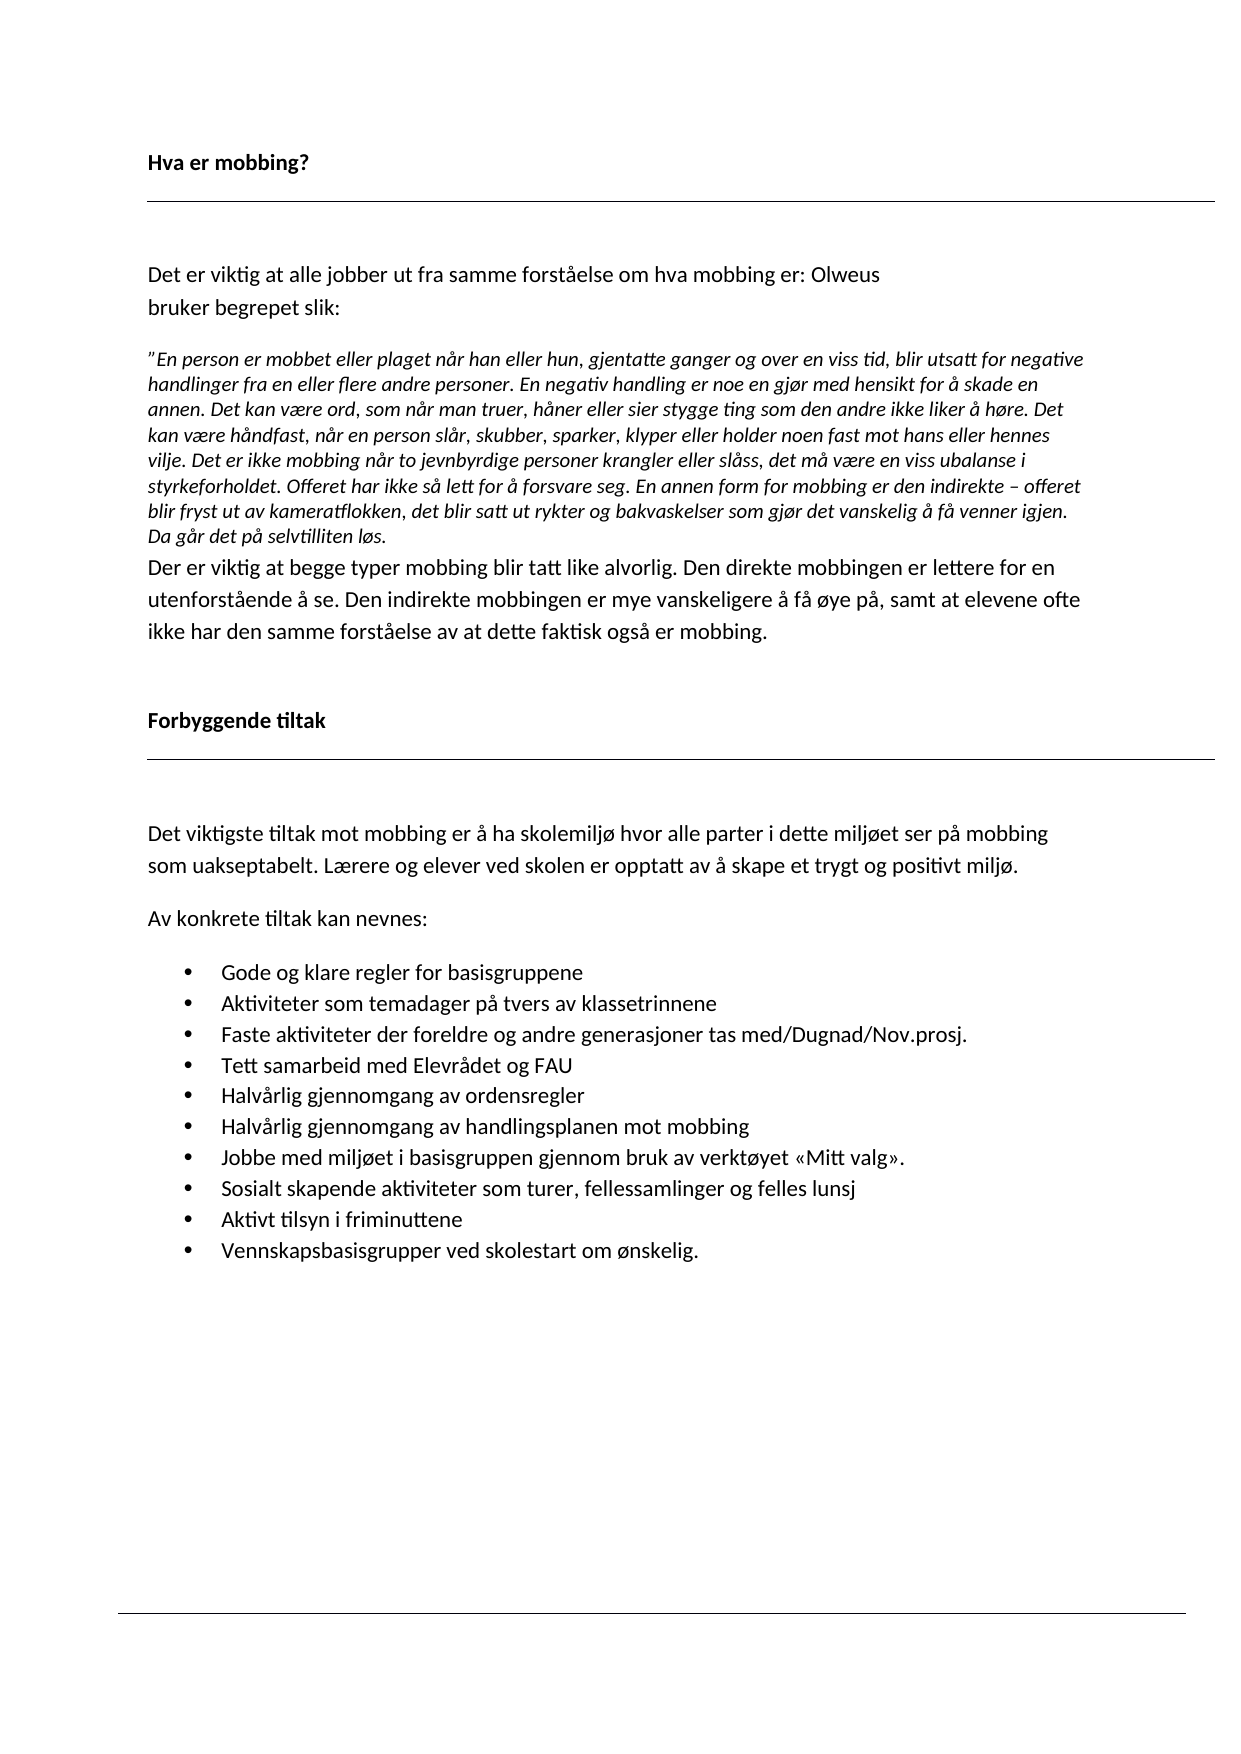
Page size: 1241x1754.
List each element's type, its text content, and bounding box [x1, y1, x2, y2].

text Der er viktig at begge typer mobbing blir tatt like alvorlig. Den direkte mobbingen er lettere for en utenforstående å se. Den indirekte mobbingen er mye vanskeligere å få øye på, samt at elevene ofte ikke har den samme forståelse av at dette faktisk også er mobbing. [148, 553, 1093, 645]
list Aktiviteter som temadager på tvers av klassetrinnene [183, 988, 1093, 1017]
list Gode og klare regler for basisgruppene [183, 957, 1093, 986]
list Vennskapsbasisgrupper ved skolestart om ønskelig. [183, 1235, 1093, 1264]
list Faste aktiviteter der foreldre og andre generasjoner tas med/Dugnad/Nov.prosj. [183, 1019, 1093, 1048]
text Av konkrete tiltak kan nevnes: [148, 904, 1093, 932]
text Hva er mobbing? [148, 148, 1093, 176]
list Sosialt skapende aktiviteter som turer, fellessamlinger og felles lunsj [183, 1173, 1093, 1202]
text Det viktigste tiltak mot mobbing er å ha skolemiljø hvor alle parter i dette miljøet ser på mobbing som uakseptabelt. Lærere og elever ved skolen er opptatt av å skape et trygt og positivt miljø. [148, 819, 1093, 879]
text ”En person er mobbet eller plaget når han eller hun, gjentatte ganger og over en viss tid, blir utsatt for negative handlinger fra en eller flere andre personer. En negativ handling er noe en gjør med hensikt for å skade en annen. Det kan være ord, som når man truer, håner eller sier stygge ting som den andre ikke liker å høre. Det kan være håndfast, når en person slår, skubber, sparker, klyper eller holder noen fast mot hans eller hennes vilje. Det er ikke mobbing når to jevnbyrdige personer krangler eller slåss, det må være en viss ubalanse i styrkeforholdet. Offeret har ikke så lett for å forsvare seg. En annen form for mobbing er den indirekte – offeret blir fryst ut av kameratflokken, det blir satt ut rykter og bakvaskelser som gjør det vanskelig å få venner igjen. Da går det på selvtilliten løs. [148, 346, 1093, 549]
list Jobbe med miljøet i basisgruppen gjennom bruk av verktøyet «Mitt valg». [183, 1142, 1093, 1171]
list Tett samarbeid med Elevrådet og FAU [183, 1050, 1093, 1079]
list Halvårlig gjennomgang av ordensregler [183, 1081, 1093, 1110]
list Aktivt tilsyn i friminuttene [183, 1204, 1093, 1233]
text Forbyggende tiltak [148, 706, 1093, 734]
list Halvårlig gjennomgang av handlingsplanen mot mobbing [183, 1111, 1093, 1141]
text Det er viktig at alle jobber ut fra samme forståelse om hva mobbing er: Olweus bruker begrepet slik: [148, 261, 890, 321]
